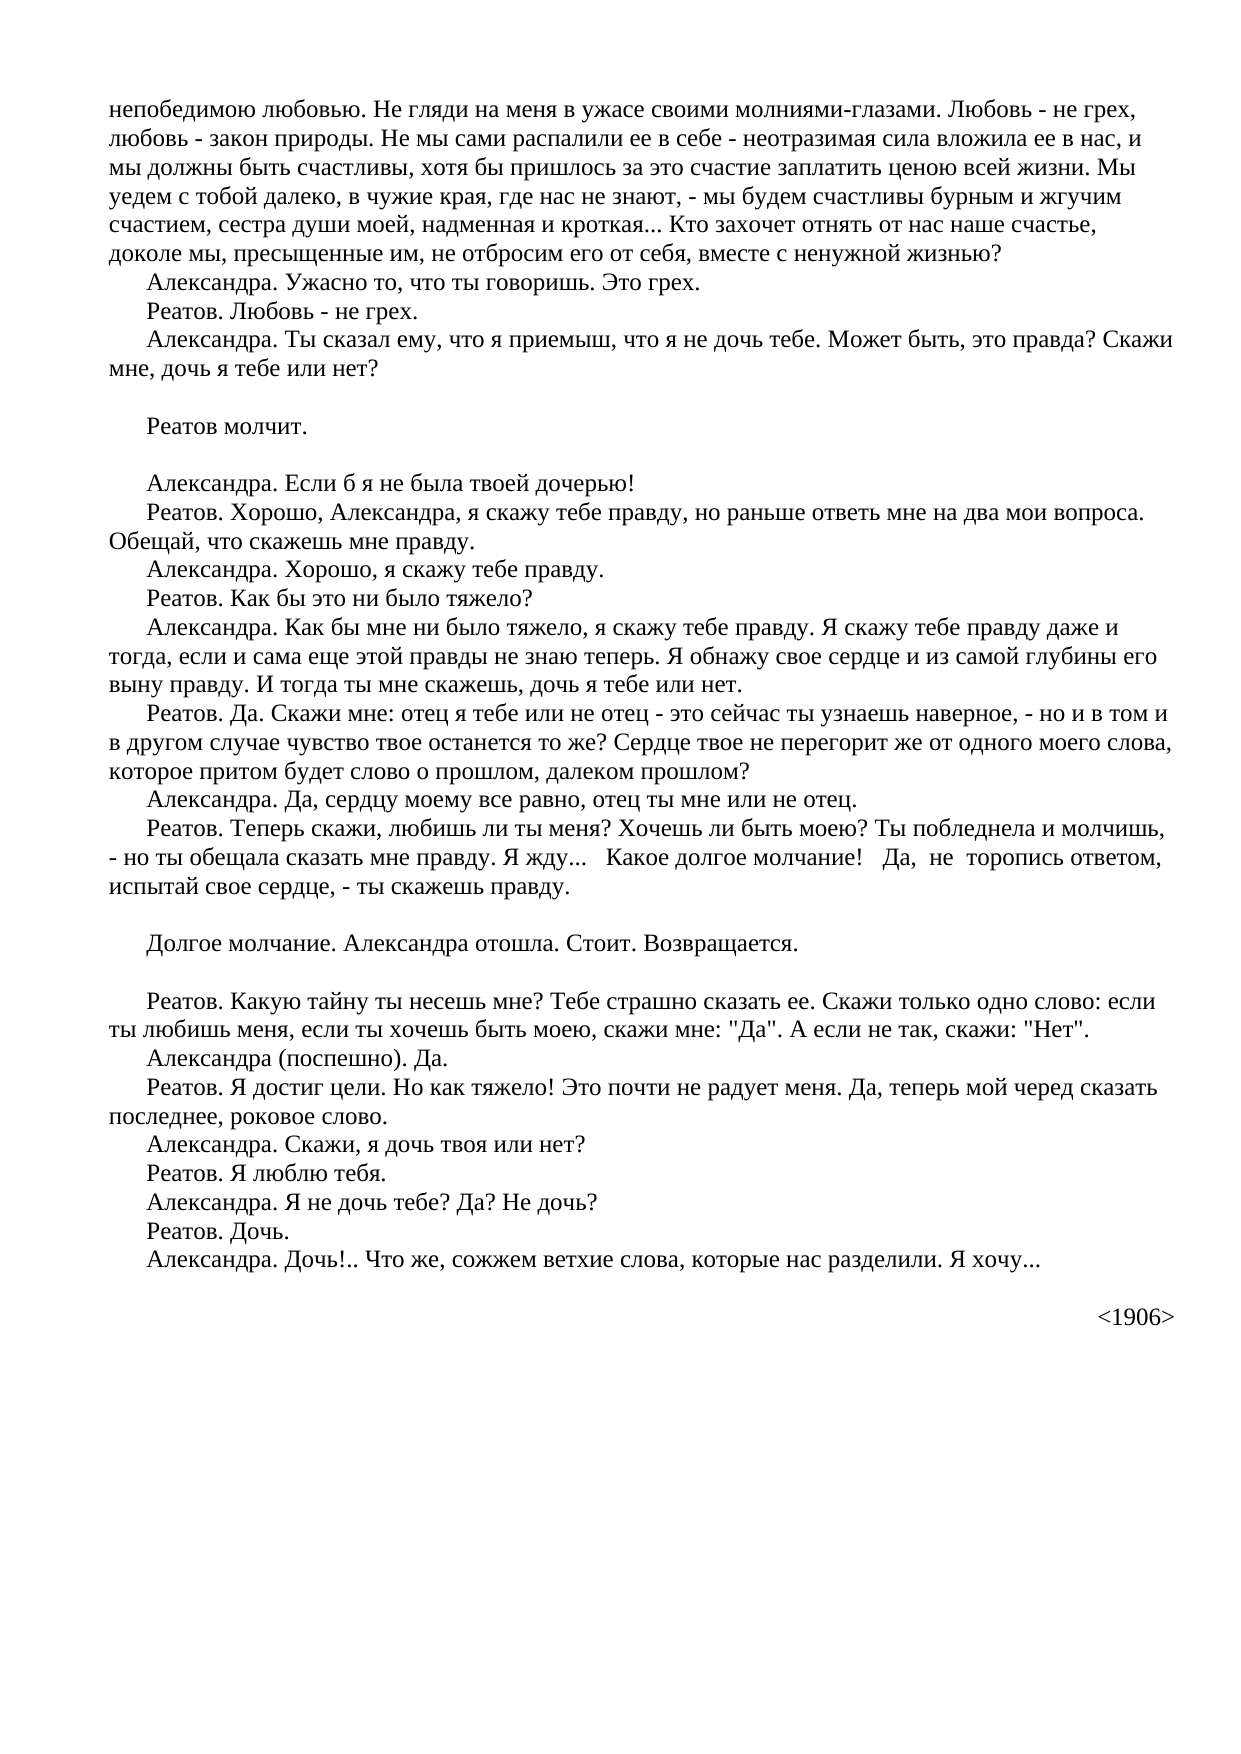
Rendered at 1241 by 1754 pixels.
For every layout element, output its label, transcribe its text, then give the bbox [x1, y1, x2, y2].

text Александра. Скажи, я дочь твоя или нет? [109, 1129, 1175, 1158]
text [109, 94, 1175, 267]
text Реатов. Хорошо, Александра, я скажу тебе правду, но раньше ответь мне на два мои вопроса. Обещай, что скажешь мне правду. [109, 497, 1175, 554]
text Реатов. Да. Скажи мне: отец я тебе или не отец - это сейчас ты узнаешь наверное, - но и в том и в другом случае чувство твое останется то же? Сердце твое не перегорит же от одного моего слова, которое притом будет слово о прошлом, далеком прошлом? [109, 698, 1175, 784]
text Александра. Ужасно то, что ты говоришь. Это грех. [109, 267, 1175, 296]
text Александра (поспешно). Да. [109, 1043, 1175, 1072]
text Александра. Хорошо, я скажу тебе правду. [109, 554, 1175, 583]
text Реатов. Теперь скажи, любишь ли ты меня? Хочешь ли быть моею? Ты побледнела и молчишь, - но ты обещала сказать мне правду. Я жду... Какое долгое молчание! Да, не торопись ответом, испытай свое сердце, - ты скажешь правду. [109, 813, 1175, 899]
text Александра. Я не дочь тебе? Да? Не дочь? [109, 1187, 1175, 1216]
text Долгое молчание. Александра отошла. Стоит. Возвращается. [109, 928, 1175, 957]
text Александра. Ты сказал ему, что я приемыш, что я не дочь тебе. Может быть, это правда? Скажи мне, дочь я тебе или нет? [109, 324, 1175, 382]
text <1906> [109, 1302, 1175, 1331]
text Александра. Дочь!.. Что же, сожжем ветхие слова, которые нас разделили. Я хочу... [109, 1244, 1175, 1273]
text Реатов. Какую тайну ты несешь мне? Тебе страшно сказать ее. Скажи только одно слово: если ты любишь меня, если ты хочешь быть моею, скажи мне: "Да". А если не так, скажи: "Нет". [109, 986, 1175, 1043]
text Реатов. Любовь - не грех. [109, 296, 1175, 324]
text Александра. Как бы мне ни было тяжело, я скажу тебе правду. Я скажу тебе правду даже и тогда, если и сама еще этой правды не знаю теперь. Я обнажу свое сердце и из самой глубины его выну правду. И тогда ты мне скажешь, дочь я тебе или нет. [109, 612, 1175, 698]
text Реатов. Как бы это ни было тяжело? [109, 583, 1175, 612]
text Реатов. Я люблю тебя. [109, 1158, 1175, 1187]
text Реатов. Дочь. [109, 1216, 1175, 1244]
text Александра. Да, сердцу моему все равно, отец ты мне или не отец. [109, 784, 1175, 813]
text Александра. Если б я не была твоей дочерью! [109, 468, 1175, 497]
text Реатов молчит. [109, 411, 1175, 439]
text Реатов. Я достиг цели. Но как тяжело! Это почти не радует меня. Да, теперь мой черед сказать последнее, роковое слово. [109, 1072, 1175, 1129]
